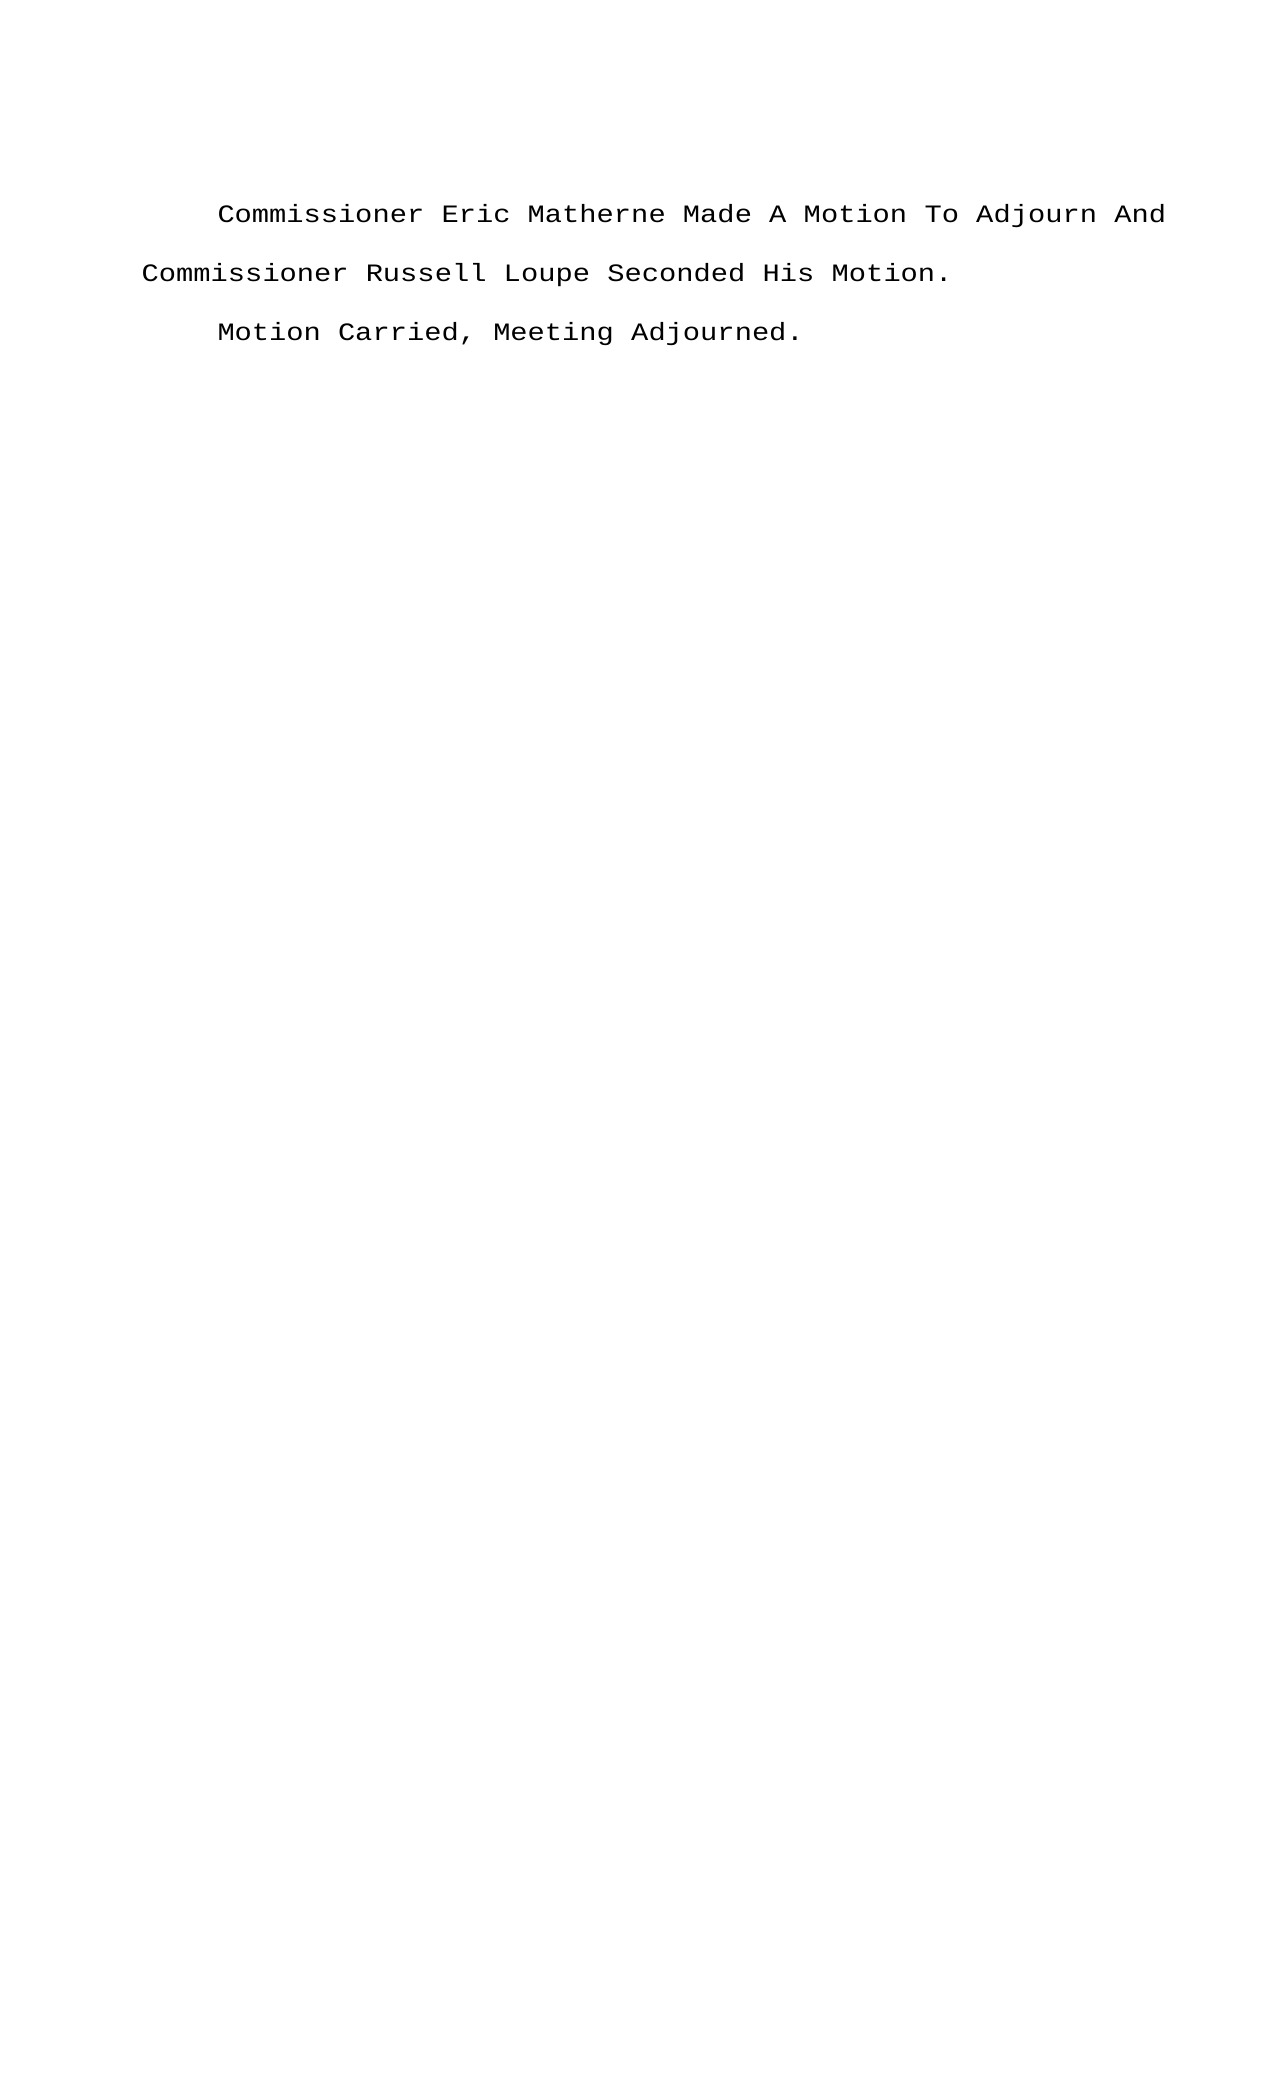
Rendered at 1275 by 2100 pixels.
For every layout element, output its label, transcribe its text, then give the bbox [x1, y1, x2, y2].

text Motion Carried, Meeting Adjourned. [141, 319, 1173, 348]
text Commissioner Eric Matherne Made A Motion To Adjourn And Commissioner Russell Loupe Seconded His Motion. [141, 202, 1173, 289]
